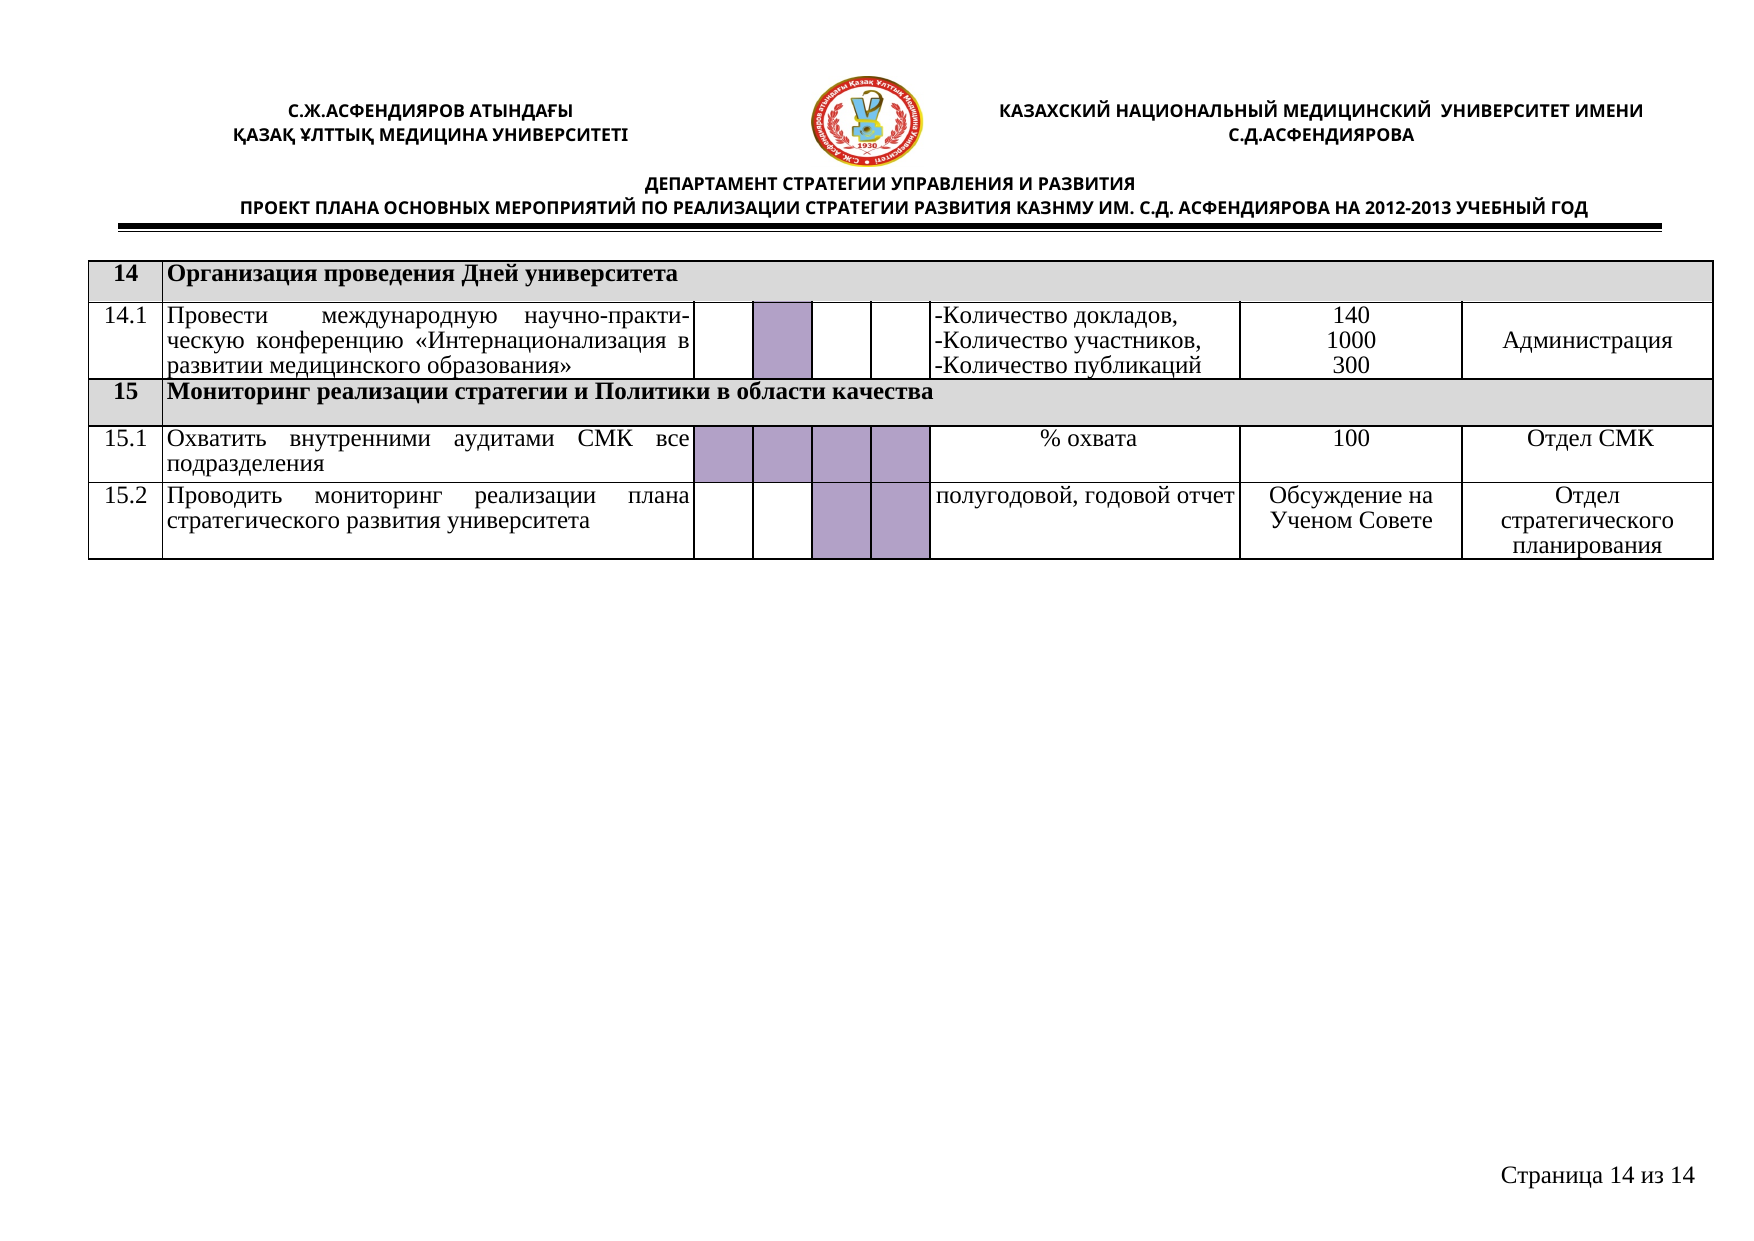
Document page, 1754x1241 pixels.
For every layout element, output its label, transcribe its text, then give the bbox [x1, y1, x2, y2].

table_cell [872, 427, 929, 482]
table_cell 15 [89, 380, 162, 425]
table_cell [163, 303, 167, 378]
table_cell [695, 427, 752, 482]
table_cell [695, 303, 752, 378]
table_cell Администрация [1463, 303, 1712, 378]
table_cell полугодовой, годовой отчет [931, 483, 1239, 558]
table_cell Охватить внутренними аудитами СМК все подразделения [163, 427, 693, 482]
table_cell Обсуждение на Ученом Совете [1241, 483, 1461, 558]
table_cell 140 1000 300 [1241, 303, 1461, 378]
table_cell [754, 303, 811, 378]
table_cell [813, 483, 870, 558]
table_cell [695, 483, 752, 558]
table_cell Проводить мониторинг реализации плана стратегического развития университета [163, 483, 693, 558]
table_cell [872, 303, 929, 378]
table_cell [754, 483, 811, 558]
picture [811, 76, 925, 167]
table_cell % охвата [931, 427, 1239, 482]
table_cell Отдел стратегического планирования [1463, 483, 1712, 558]
table_cell 14.1 [89, 303, 162, 378]
table_cell 15.1 [89, 427, 162, 482]
table_cell Организация проведения Дней университета [163, 262, 1712, 301]
table_cell Отдел СМК [1463, 427, 1712, 482]
table_cell 14 [89, 262, 162, 301]
table_cell 100 [1241, 427, 1461, 482]
table_cell Мониторинг реализации стратегии и Политики в области качества [163, 380, 1712, 425]
table_cell 15.2 [89, 483, 162, 558]
table_cell [872, 483, 929, 558]
table_cell [813, 303, 870, 378]
table_cell [813, 427, 870, 482]
table_cell [754, 427, 811, 482]
table_cell -Количество докладов, -Количество участников, -Количество публикаций [931, 303, 1239, 378]
